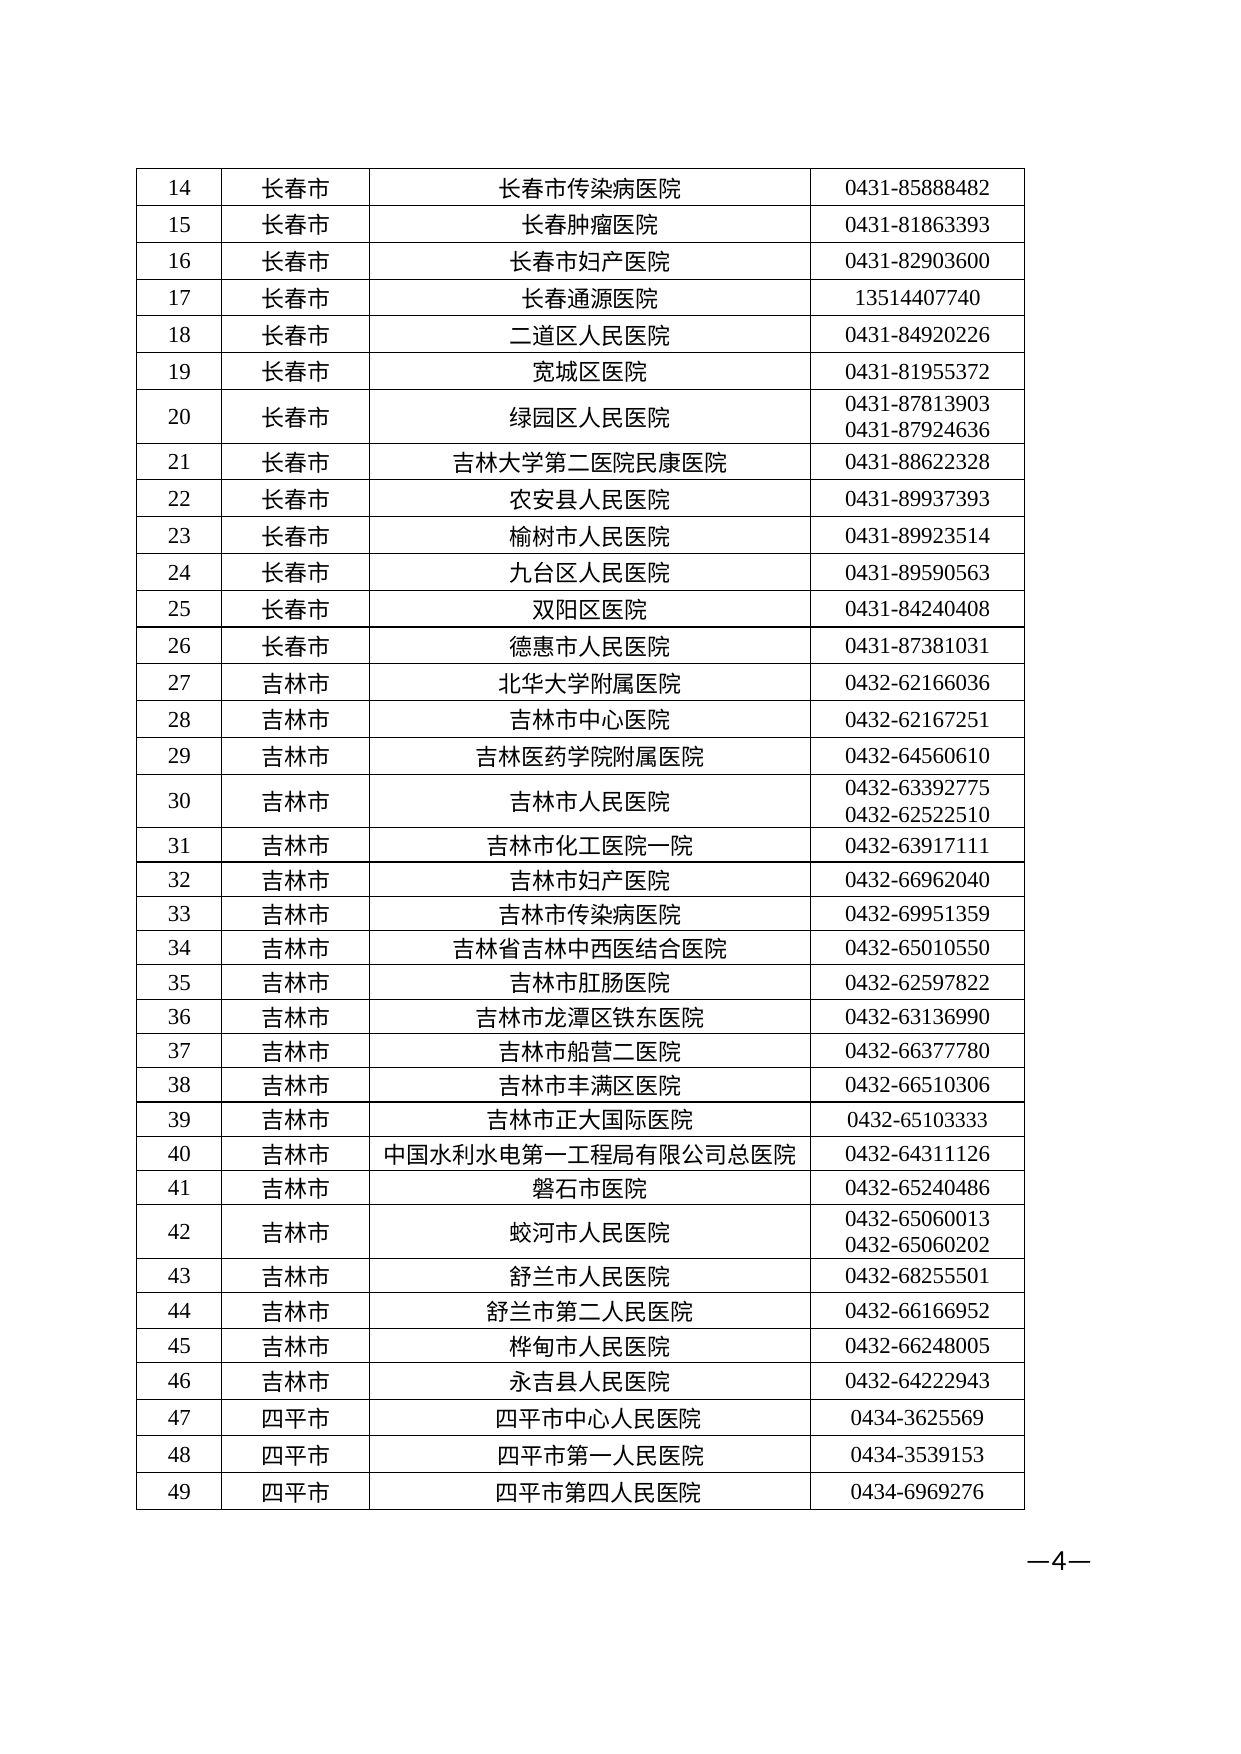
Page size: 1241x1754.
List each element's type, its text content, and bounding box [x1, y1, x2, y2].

table_cell 德惠市人民医院 [370, 628, 810, 663]
table_cell 0432-62597822 [811, 965, 1024, 998]
table_cell 宽城区医院 [370, 353, 810, 389]
table_cell 16 [137, 243, 221, 278]
table_cell 磐石市医院 [370, 1171, 810, 1204]
table_cell 0431-87381031 [811, 628, 1024, 663]
table_cell 0432-68255501 [811, 1259, 1024, 1292]
table_cell 绿园区人民医院 [370, 390, 810, 442]
table_cell 0431-88622328 [811, 444, 1024, 479]
table_cell 19 [137, 353, 221, 389]
table_cell 22 [137, 480, 221, 516]
table_cell 0431-82903600 [811, 243, 1024, 278]
table_cell 0432-63392775 0432-62522510 [811, 775, 1024, 827]
table_cell 47 [137, 1400, 221, 1435]
table_cell 九台区人民医院 [370, 554, 810, 589]
table_cell 20 [137, 390, 221, 442]
table_cell 23 [137, 517, 221, 553]
table_cell 0431-85888482 [811, 169, 1024, 205]
table_cell 四平市第四人民医院 [370, 1473, 810, 1509]
table_cell 北华大学附属医院 [370, 664, 810, 700]
table_cell 0432-65103333 [811, 1103, 1024, 1136]
table_cell 吉林大学第二医院民康医院 [370, 444, 810, 479]
table_cell 0432-66377780 [811, 1034, 1024, 1067]
table_cell 0432-65240486 [811, 1171, 1024, 1204]
table_cell 长春市 [222, 591, 369, 626]
table_cell 42 [137, 1205, 221, 1258]
table_cell 长春市 [222, 517, 369, 553]
table_cell 吉林省吉林中西医结合医院 [370, 931, 810, 964]
table_cell 长春市 [222, 243, 369, 278]
table_cell 长春市 [222, 554, 369, 589]
table_cell 长春市 [222, 353, 369, 389]
table_cell 舒兰市人民医院 [370, 1259, 810, 1292]
table_cell 0432-66962040 [811, 863, 1024, 896]
table_cell 吉林市丰满区医院 [370, 1068, 810, 1101]
table_cell 吉林市 [222, 1171, 369, 1204]
table_cell 四平市 [222, 1436, 369, 1472]
table_cell 吉林市 [222, 738, 369, 773]
table_cell 双阳区医院 [370, 591, 810, 626]
table_cell 0432-64311126 [811, 1137, 1024, 1170]
table_cell 吉林医药学院附属医院 [370, 738, 810, 773]
table_cell 24 [137, 554, 221, 589]
table_cell 40 [137, 1137, 221, 1170]
table_cell 吉林市 [222, 1137, 369, 1170]
table_cell 吉林市传染病医院 [370, 897, 810, 930]
table_cell 0434-3539153 [811, 1436, 1024, 1472]
table_cell 长春市妇产医院 [370, 243, 810, 278]
table_cell 长春市 [222, 628, 369, 663]
table_cell 吉林市 [222, 775, 369, 827]
table_cell 吉林市 [222, 1000, 369, 1033]
table_cell 0432-62167251 [811, 701, 1024, 737]
table_cell 0432-66510306 [811, 1068, 1024, 1101]
table_cell 32 [137, 863, 221, 896]
table_cell 四平市 [222, 1473, 369, 1509]
table_cell 0432-65060013 0432-65060202 [811, 1205, 1024, 1258]
table_cell 18 [137, 316, 221, 352]
table_cell 吉林市 [222, 897, 369, 930]
table_cell 吉林市船营二医院 [370, 1034, 810, 1067]
table_cell 吉林市人民医院 [370, 775, 810, 827]
table_cell 吉林市 [222, 664, 369, 700]
table_cell 四平市 [222, 1400, 369, 1435]
table_cell 舒兰市第二人民医院 [370, 1293, 810, 1327]
table_cell 48 [137, 1436, 221, 1472]
table_cell 吉林市 [222, 931, 369, 964]
table_cell 25 [137, 591, 221, 626]
table_cell 吉林市肛肠医院 [370, 965, 810, 998]
table_cell 0434-6969276 [811, 1473, 1024, 1509]
table_cell 0431-81955372 [811, 353, 1024, 389]
table_cell 0431-84920226 [811, 316, 1024, 352]
table_cell 吉林市 [222, 1293, 369, 1327]
table_cell 吉林市 [222, 1068, 369, 1101]
table_cell 长春市 [222, 280, 369, 315]
table_cell 28 [137, 701, 221, 737]
table_cell 0432-64222943 [811, 1363, 1024, 1398]
table_cell 吉林市正大国际医院 [370, 1103, 810, 1136]
table_cell 34 [137, 931, 221, 964]
table_cell 吉林市 [222, 701, 369, 737]
table_cell 永吉县人民医院 [370, 1363, 810, 1398]
table_cell 0432-63917111 [811, 828, 1024, 861]
table_cell 0432-65010550 [811, 931, 1024, 964]
table_cell 蛟河市人民医院 [370, 1205, 810, 1258]
table_cell 29 [137, 738, 221, 773]
table_cell 长春市 [222, 390, 369, 442]
table_cell 长春市 [222, 316, 369, 352]
table_cell 长春市 [222, 206, 369, 242]
table_cell 四平市中心人民医院 [370, 1400, 810, 1435]
table_cell 0432-63136990 [811, 1000, 1024, 1033]
table_cell 0432-66166952 [811, 1293, 1024, 1327]
table_cell 0431-89923514 [811, 517, 1024, 553]
table_cell 30 [137, 775, 221, 827]
table_cell 长春肿瘤医院 [370, 206, 810, 242]
table_cell 吉林市 [222, 1103, 369, 1136]
table_cell 中国水利水电第一工程局有限公司总医院 [370, 1137, 810, 1170]
table_cell 43 [137, 1259, 221, 1292]
table_cell 桦甸市人民医院 [370, 1329, 810, 1362]
table_cell 吉林市 [222, 1329, 369, 1362]
table_cell 吉林市龙潭区铁东医院 [370, 1000, 810, 1033]
table_cell 榆树市人民医院 [370, 517, 810, 553]
table_cell 吉林市 [222, 1363, 369, 1398]
table_cell 长春通源医院 [370, 280, 810, 315]
table_cell 17 [137, 280, 221, 315]
table_cell 长春市 [222, 444, 369, 479]
table_cell 0431-87813903 0431-87924636 [811, 390, 1024, 442]
table_cell 吉林市 [222, 1259, 369, 1292]
table_cell 21 [137, 444, 221, 479]
table_cell 吉林市妇产医院 [370, 863, 810, 896]
table_cell 0431-84240408 [811, 591, 1024, 626]
table_cell 二道区人民医院 [370, 316, 810, 352]
table_cell 四平市第一人民医院 [370, 1436, 810, 1472]
table_cell 46 [137, 1363, 221, 1398]
table_cell 吉林市 [222, 965, 369, 998]
table_cell 吉林市 [222, 1034, 369, 1067]
table_cell 44 [137, 1293, 221, 1327]
table_cell 长春市 [222, 169, 369, 205]
table_cell 26 [137, 628, 221, 663]
table_cell 13514407740 [811, 280, 1024, 315]
table_cell 0432-66248005 [811, 1329, 1024, 1362]
table_cell 38 [137, 1068, 221, 1101]
table_cell 33 [137, 897, 221, 930]
table_cell 0431-89590563 [811, 554, 1024, 589]
table_cell 0432-69951359 [811, 897, 1024, 930]
table_cell 45 [137, 1329, 221, 1362]
table_cell 0431-81863393 [811, 206, 1024, 242]
table_cell 49 [137, 1473, 221, 1509]
table_cell 0431-89937393 [811, 480, 1024, 516]
table_cell 31 [137, 828, 221, 861]
table_cell 长春市传染病医院 [370, 169, 810, 205]
table_cell 0434-3625569 [811, 1400, 1024, 1435]
table_cell 37 [137, 1034, 221, 1067]
table_cell 36 [137, 1000, 221, 1033]
table_cell 35 [137, 965, 221, 998]
table_cell 27 [137, 664, 221, 700]
table_cell 41 [137, 1171, 221, 1204]
table_cell 吉林市 [222, 828, 369, 861]
table_cell 吉林市 [222, 863, 369, 896]
table_cell 吉林市化工医院一院 [370, 828, 810, 861]
table_cell 吉林市中心医院 [370, 701, 810, 737]
table_cell 农安县人民医院 [370, 480, 810, 516]
table_cell 39 [137, 1103, 221, 1136]
table_cell 15 [137, 206, 221, 242]
table_cell 0432-64560610 [811, 738, 1024, 773]
table_cell 0432-62166036 [811, 664, 1024, 700]
table_cell 吉林市 [222, 1205, 369, 1258]
table_cell 长春市 [222, 480, 369, 516]
table_cell 14 [137, 169, 221, 205]
